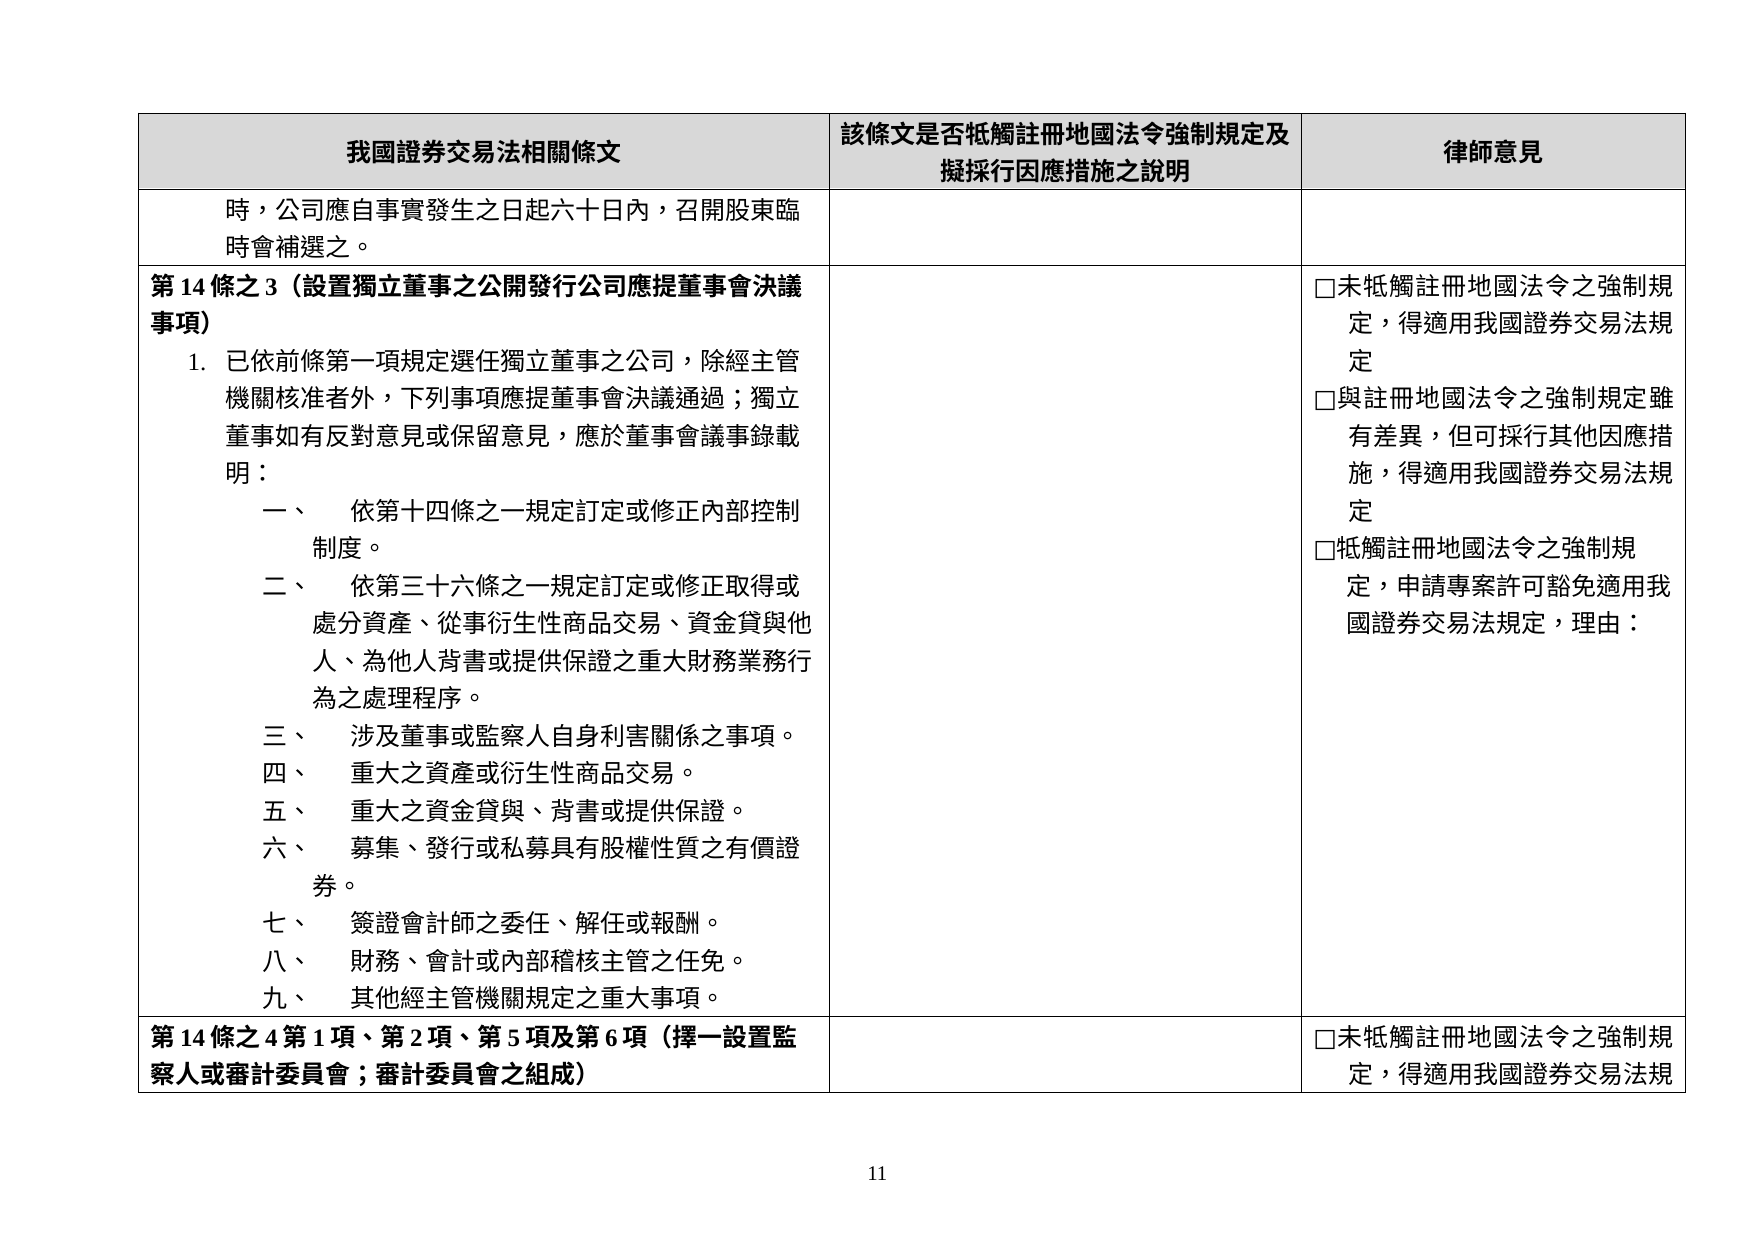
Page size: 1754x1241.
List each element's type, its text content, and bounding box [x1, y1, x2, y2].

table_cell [1302, 190, 1685, 264]
table_cell [830, 190, 1301, 264]
table_header 我國證券交易法相關條文 [139, 114, 829, 188]
table_cell [830, 266, 1301, 1016]
table_header 律師意見 [1302, 114, 1685, 188]
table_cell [139, 1017, 829, 1092]
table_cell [139, 190, 829, 264]
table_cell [1302, 1017, 1685, 1092]
table_header 該條文是否牴觸註冊地國法令強制規定及擬採行因應措施之說明 [830, 114, 1301, 188]
table_cell □未牴觸註冊地國法令之強制規定，得適用我國證券交易法規定 □與註冊地國法令之強制規定雖有差異，但可採行其他因應措施，得適用我國證券交易法規定 □牴觸註冊地國法令之強制規定，申請專案許可豁免適用我國證券交易法規定，理由： [1302, 266, 1685, 1016]
table_cell [830, 1017, 1301, 1092]
table_cell 第14條之3（設置獨立董事之公開發行公司應提董事會決議事項） 已依前條第一項規定選任獨立董事之公司，除經主管機關核准者外，下列事項應提董事會決議通過；獨立董事如有反對意見或保留意見，應於董事會議事錄載明： 依第十四條之一規定訂定或修正內部控制制度。 依第三十六條之一規定訂定或修正取得或處分資產、從事衍生性商品交易、資金貸與他人、為他人背書或提供保證之重大財務業務行為之處理程序。 涉及董事或監察人自身利害關係之事項。 重大之資產或衍生性商品交易。 重大之資金貸與、背書或提供保證。 募集、發行或私募具有股權性質之有價證券。 簽證會計師之委任、解任或報酬。 財務、會計或內部稽核主管之任免。 其他經主管機關規定之重大事項。 [139, 266, 829, 1016]
